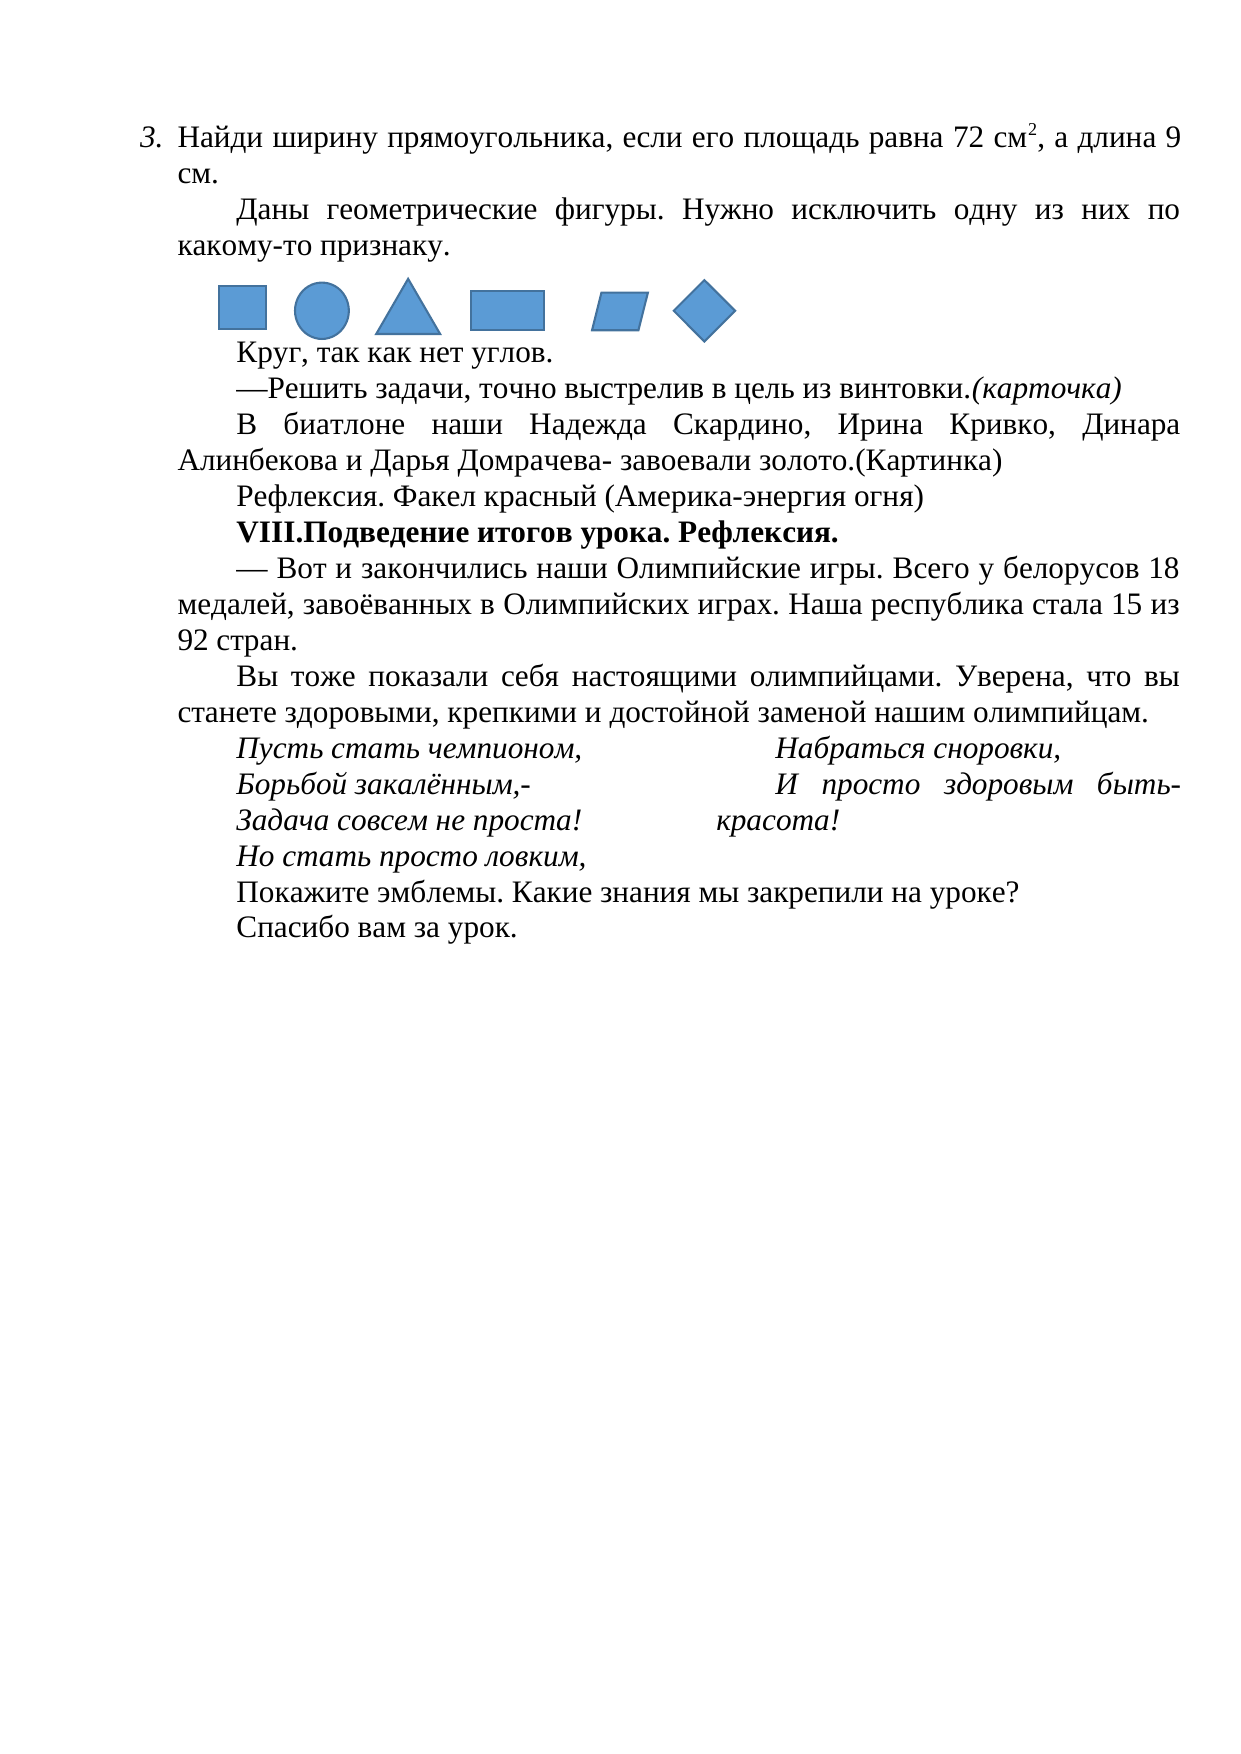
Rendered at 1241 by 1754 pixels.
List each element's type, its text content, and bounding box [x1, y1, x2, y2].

text — Вот и закончились наши Олимпийские игры. Всего у белорусов 18 медалей, завоёванных в Олимпийских играх. Наша республика стала 15 из 92 стран. [177, 549, 1181, 657]
text —Решить задачи, точно выстрелив в цель из винтовки.(карточка) [177, 370, 1181, 406]
text Даны геометрические фигуры. Нужно исключить одну из них по какому-то признаку. [177, 190, 1181, 262]
text Вы тоже показали себя настоящими олимпийцами. Уверена, что вы станете здоровыми, крепкими и достойной заменой нашим олимпийцам. [177, 657, 1181, 729]
text Задача совсем не проста! [177, 801, 642, 837]
text Круг, так как нет углов. [177, 334, 1181, 370]
text Борьбой закалённым,- [177, 765, 642, 801]
text Пусть стать чемпионом, [177, 729, 642, 765]
text Покажите эмблемы. Какие знания мы закрепили на уроке? [177, 873, 1181, 909]
text VIII.Подведение итогов урока. Рефлексия. [177, 513, 1181, 549]
text Рефлексия. Факел красный (Америка-энергия огня) [177, 477, 1181, 513]
text В биатлоне наши Надежда Скардино, Ирина Кривко, Динара Алинбекова и Дарья Домрачева- завоевали золото.(Картинка) [177, 406, 1181, 477]
text Спасибо вам за урок. [177, 909, 1181, 945]
list Найди ширину прямоугольника, если его площадь равна 72 см2, а длина 9 см. [140, 118, 1181, 190]
text И просто здоровым быть-красота! [716, 765, 1181, 837]
text Но стать просто ловким, [177, 837, 642, 873]
text Набраться сноровки, [716, 729, 1181, 765]
